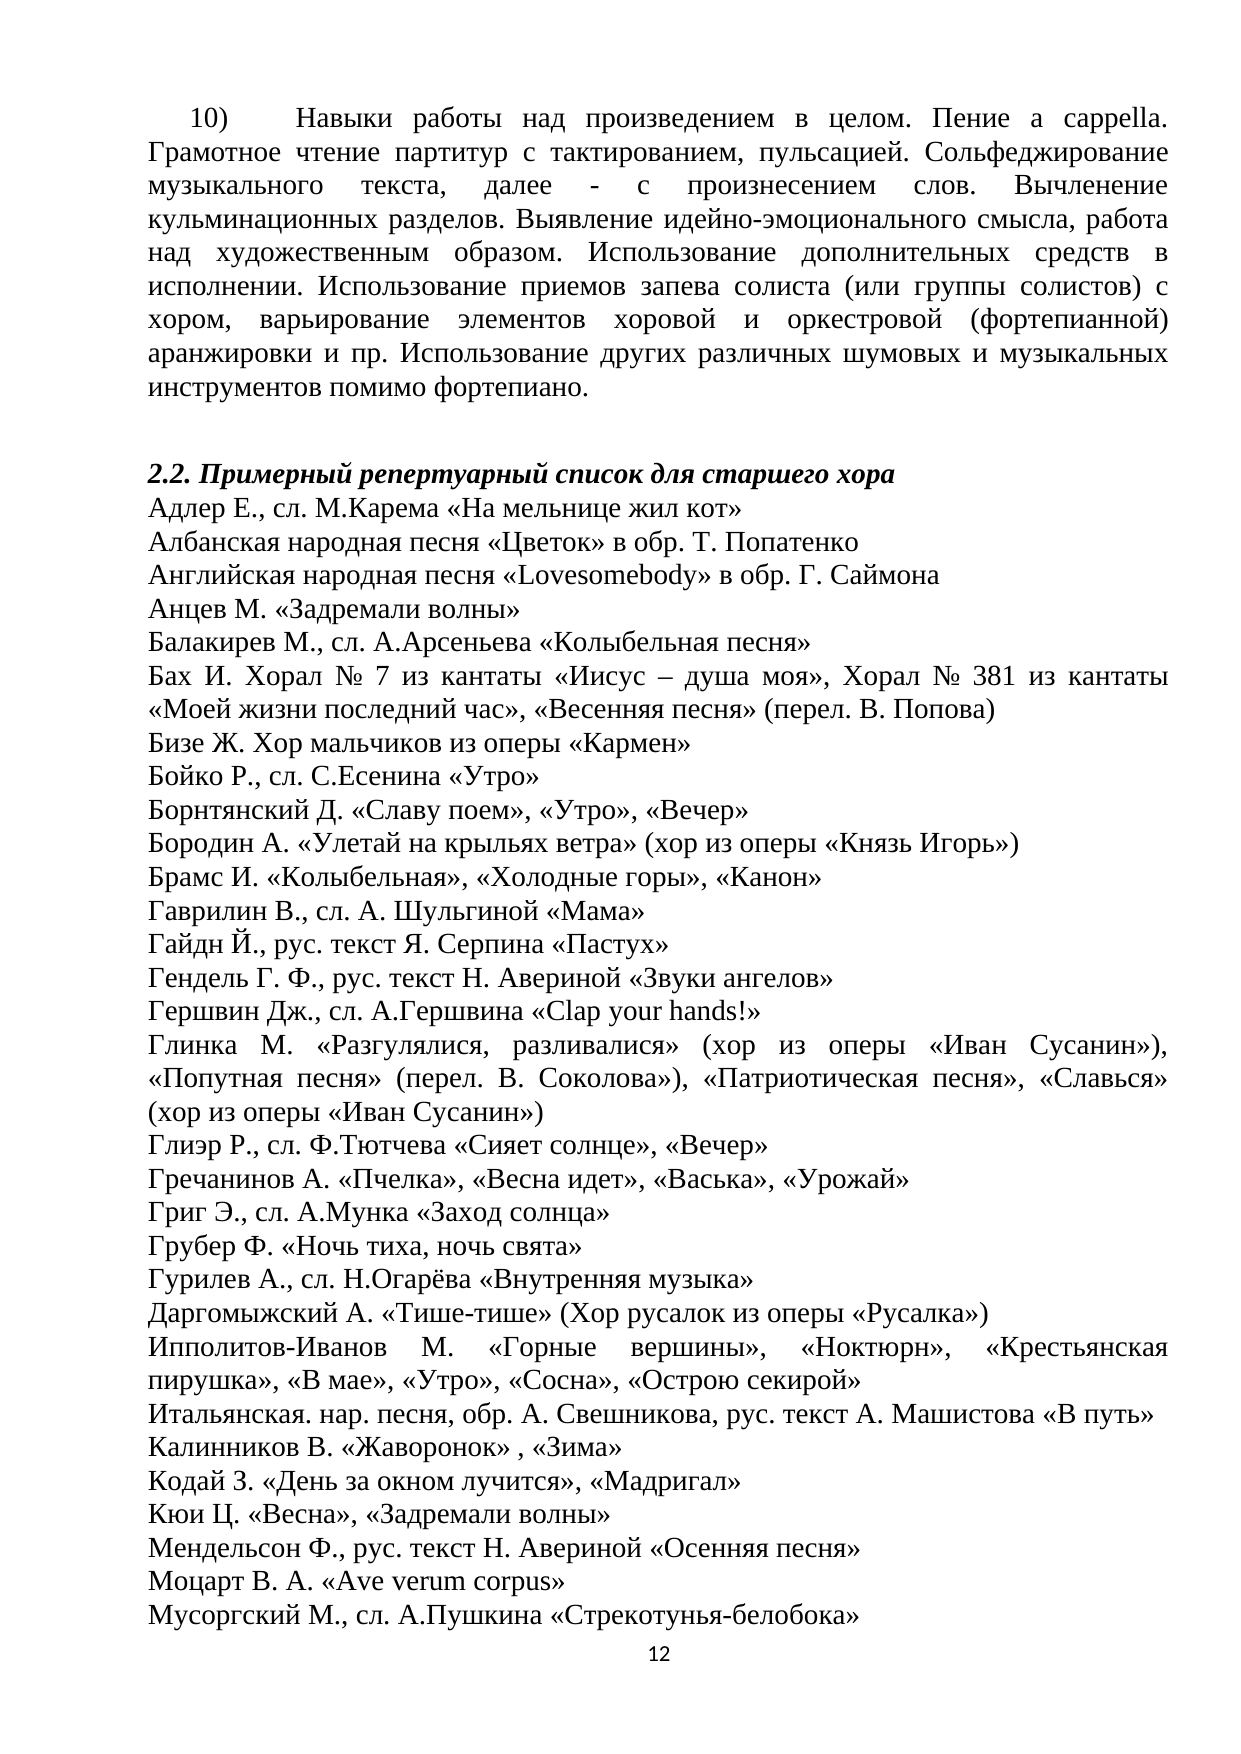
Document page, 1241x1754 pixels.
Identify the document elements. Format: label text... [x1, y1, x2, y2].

text Глиэр Р., сл. Ф.Тютчева «Сияет солнце», «Вечер» [148, 1127, 1169, 1161]
text Калинников В. «Жаворонок» , «Зима» [148, 1429, 1169, 1463]
text Моцарт В. А. «Ave verum corpus» [148, 1563, 1169, 1597]
text Борнтянский Д. «Славу поем», «Утро», «Вечер» [148, 792, 1169, 826]
text Кюи Ц. «Весна», «Задремали волны» [148, 1496, 1169, 1530]
text Глинка М. «Разгулялися, разливалися» (хор из оперы «Иван Сусанин»), «Попутная песня» (перел. В. Соколова»), «Патриотическая песня», «Славься» (хор из оперы «Иван Сусанин») [148, 1027, 1169, 1127]
text Мендельсон Ф., рус. текст Н. Авериной «Осенняя песня» [148, 1530, 1169, 1563]
text Бородин А. «Улетай на крыльях ветра» (хор из оперы «Князь Игорь») [148, 826, 1169, 859]
text Албанская народная песня «Цветок» в обр. Т. Попатенко [148, 524, 1169, 557]
text Английская народная песня «Lovesomebody» в обр. Г. Саймона [148, 557, 1169, 591]
text Мусоргский М., сл. А.Пушкина «Стрекотунья-белобока» [148, 1597, 1169, 1631]
text Адлер Е., сл. М.Карема «На мельнице жил кот» [148, 490, 1169, 524]
text Гурилев А., сл. Н.Огарёва «Внутренняя музыка» [148, 1262, 1169, 1295]
text 2.2. Примерный репертуарный список для старшего хора [148, 457, 1169, 490]
text Бизе Ж. Хор мальчиков из оперы «Кармен» [148, 725, 1169, 758]
text Анцев М. «Задремали волны» [148, 591, 1169, 624]
text Гендель Г. Ф., рус. текст Н. Авериной «Звуки ангелов» [148, 960, 1169, 993]
text Даргомыжский А. «Тише-тише» (Хор русалок из оперы «Русалка») [148, 1295, 1169, 1329]
text Грубер Ф. «Ночь тиха, ночь свята» [148, 1228, 1169, 1262]
list Навыки работы над произведением в целом. Пение а cappella. Грамотное чтение партитур с тактированием, пульсацией. Сольфеджирование музыкального текста, далее - с произнесением слов. Вычленение кульминационных разделов. Выявление идейно-эмоционального смысла, работа над художественным образом. Использование дополнительных средств в исполнении. Использование приемов запева солиста (или группы солистов) с хором, варьирование элементов хоровой и оркестровой (фортепианной) аранжировки и пр. Использование других различных шумовых и музыкальных инструментов помимо фортепиано. [148, 100, 1169, 402]
text Итальянская. нар. песня, обр. А. Свешникова, рус. текст А. Машистова «В путь» [148, 1396, 1169, 1429]
text Гершвин Дж., сл. А.Гершвина «Clap your hands!» [148, 993, 1169, 1027]
text Бах И. Хорал № 7 из кантаты «Иисус – душа моя», Хорал № 381 из кантаты «Моей жизни последний час», «Весенняя песня» (перел. В. Попова) [148, 658, 1169, 725]
text Брамс И. «Колыбельная», «Холодные горы», «Канон» [148, 859, 1169, 893]
text Бойко Р., сл. С.Есенина «Утро» [148, 758, 1169, 792]
text Гаврилин В., сл. А. Шульгиной «Мама» [148, 893, 1169, 926]
text Балакирев М., сл. А.Арсеньева «Колыбельная песня» [148, 624, 1169, 658]
text Ипполитов-Иванов М. «Горные вершины», «Ноктюрн», «Крестьянская пирушка», «В мае», «Утро», «Сосна», «Острою секирой» [148, 1329, 1169, 1396]
text Кодай З. «День за окном лучится», «Мадригал» [148, 1463, 1169, 1496]
text Гречанинов А. «Пчелка», «Весна идет», «Васька», «Урожай» [148, 1161, 1169, 1194]
text Григ Э., сл. А.Мунка «Заход солнца» [148, 1194, 1169, 1228]
text Гайдн Й., рус. текст Я. Серпина «Пастух» [148, 926, 1169, 960]
